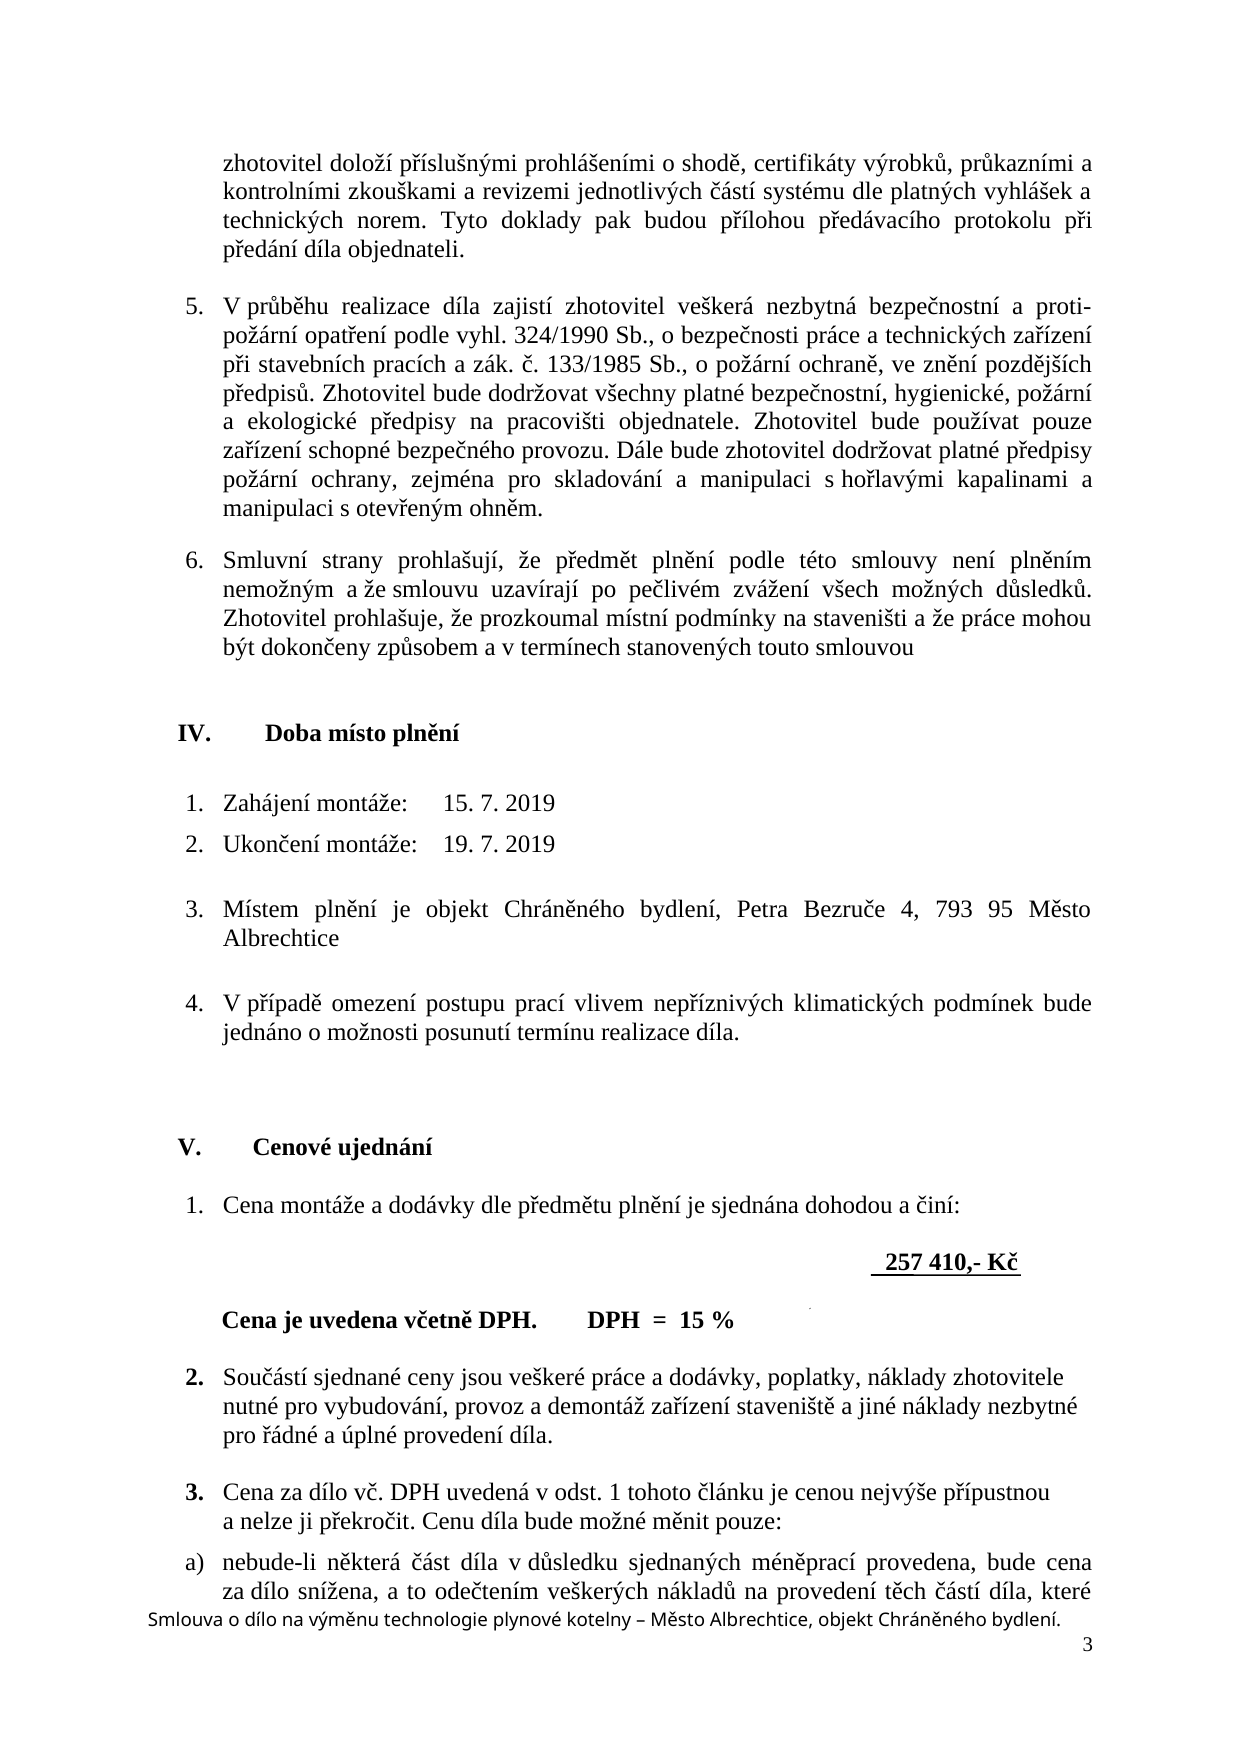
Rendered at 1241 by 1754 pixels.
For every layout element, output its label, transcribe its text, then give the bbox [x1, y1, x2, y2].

list Cenové ujednání [177, 1132, 1093, 1161]
list Ukončení montáže: 19. 7. 2019 [185, 829, 1093, 858]
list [185, 1547, 1093, 1605]
list V průběhu realizace díla zajistí zhotovitel veškerá nezbytná bezpečnostní a proti-požární opatření podle vyhl. 324/1990 Sb., o bezpečnosti práce a technických zařízení při stavebních pracích a zák. č. 133/1985 Sb., o požární ochraně, ve znění pozdějších předpisů. Zhotovitel bude dodržovat všechny platné bezpečnostní, hygienické, požární a ekologické předpisy na pracovišti objednatele. Zhotovitel bude používat pouze zařízení schopné bezpečného provozu. Dále bude zhotovitel dodržovat platné předpisy požární ochrany, zejména pro skladování a manipulaci s hořlavými kapalinami a manipulaci s otevřeným ohněm. [185, 291, 1093, 521]
text 257 410,- Kč [231, 1247, 1093, 1305]
list Cena montáže a dodávky dle předmětu plnění je sjednána dohodou a činí: [185, 1190, 1093, 1218]
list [185, 148, 1093, 263]
list V případě omezení postupu prací vlivem nepříznivých klimatických podmínek bude jednáno o možnosti posunutí termínu realizace díla. [185, 988, 1093, 1046]
list Součástí sjednané ceny jsou veškeré práce a dodávky, poplatky, náklady zhotovitele nutné pro vybudování, provoz a demontáž zařízení staveniště a jiné náklady nezbytné pro řádné a úplné provedení díla. [185, 1362, 1093, 1448]
list Zahájení montáže: 15. 7. 2019 [185, 788, 1093, 817]
list Cena za dílo vč. DPH uvedená v odst. 1 tohoto článku je cenou nejvýše přípustnou a nelze ji překročit. Cenu díla bude možné měnit pouze: [185, 1477, 1093, 1535]
list Doba místo plnění [177, 718, 1093, 747]
list Místem plnění je objekt Chráněného bydlení, Petra Bezruče 4, 793 95 Město Albrechtice [185, 894, 1093, 952]
list Smluvní strany prohlašují, že předmět plnění podle této smlouvy není plněním nemožným a že smlouvu uzavírají po pečlivém zvážení všech možných důsledků. Zhotovitel prohlašuje, že prozkoumal místní podmínky na staveništi a že práce mohou být dokončeny způsobem a v termínech stanovených touto smlouvou [185, 545, 1093, 660]
text Cena je uvedena včetně DPH. DPH = 15 % [148, 1305, 1093, 1333]
